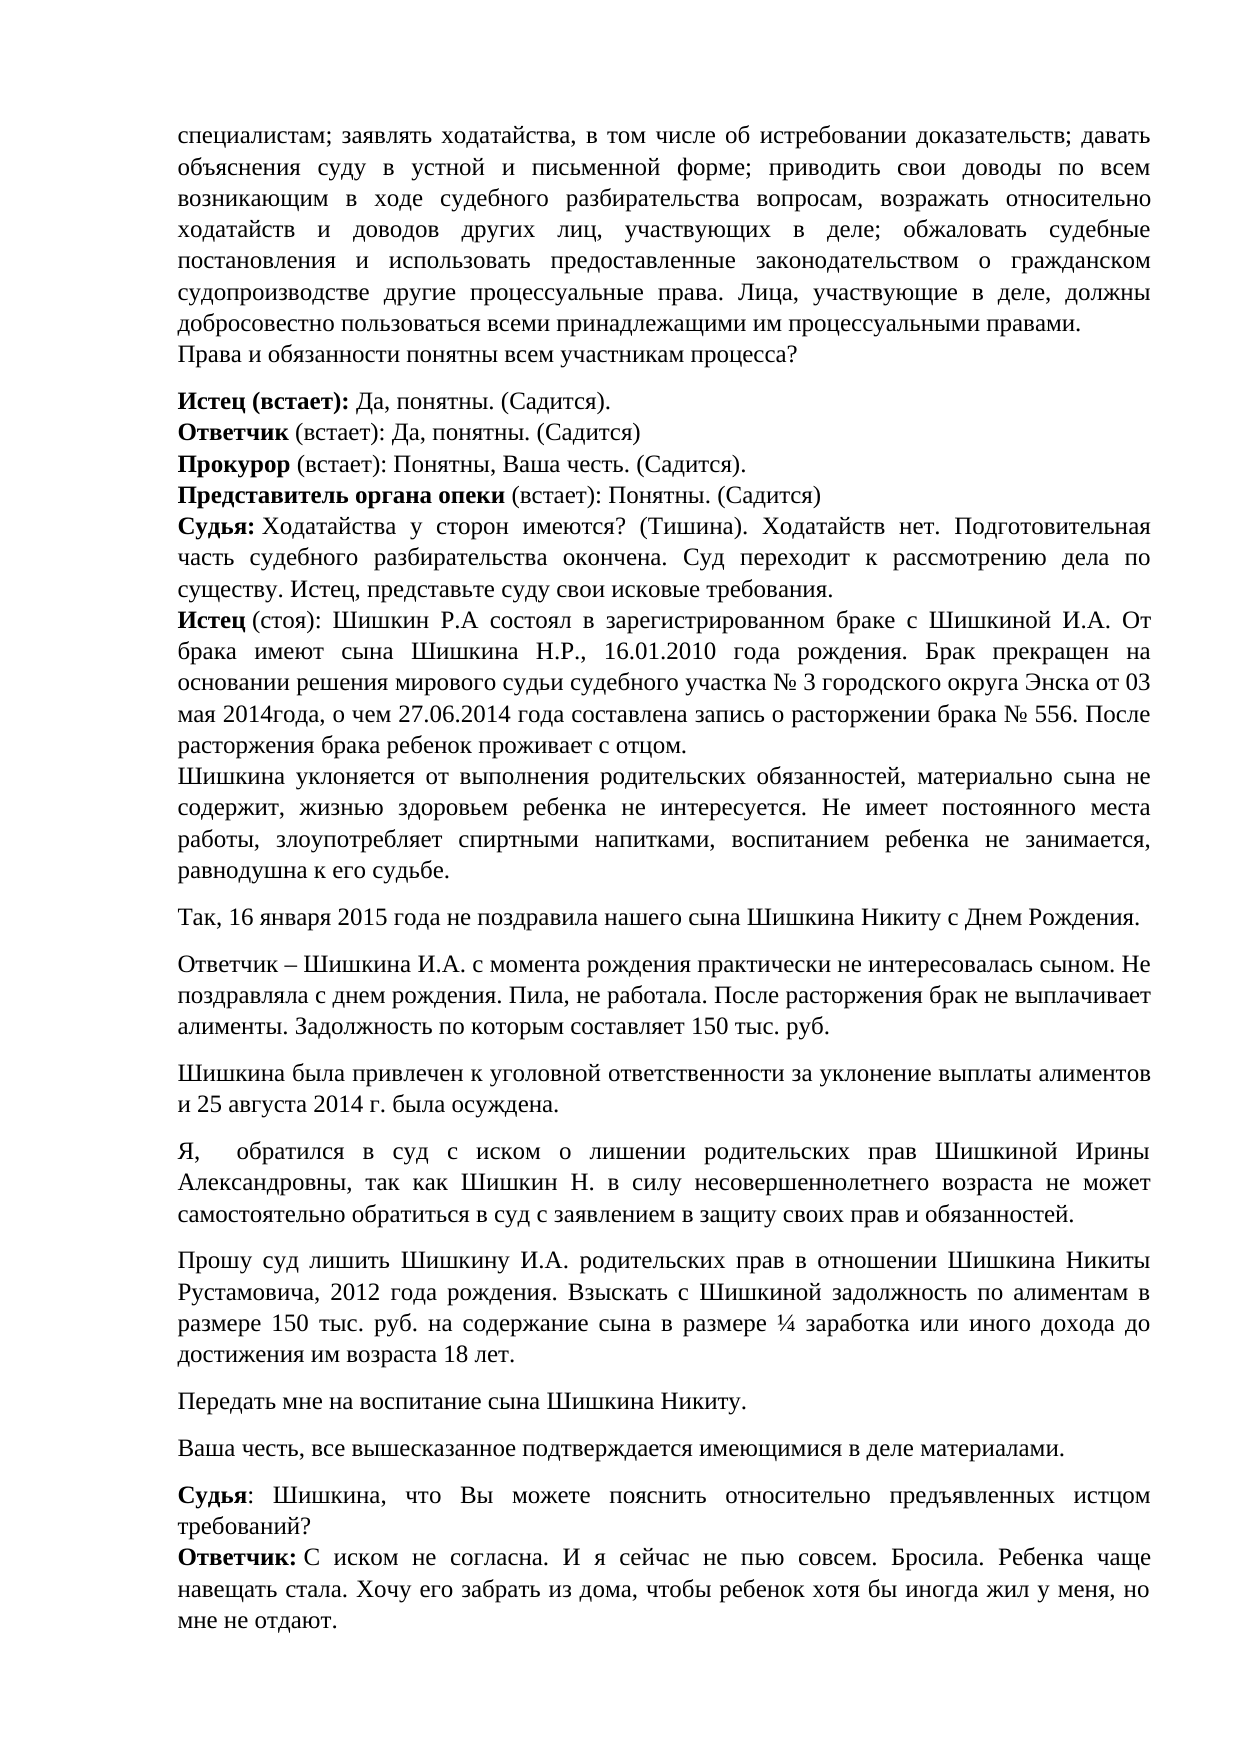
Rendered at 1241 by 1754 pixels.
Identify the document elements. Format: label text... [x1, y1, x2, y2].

text Истец (стоя): Шишкин Р.А состоял в зарегистрированном браке с Шишкиной И.А. От брака имеют сына Шишкина Н.Р., 16.01.2010 года рождения. Брак прекращен на основании решения мирового судьи судебного участка № 3 городского округа Энска от 03 мая 2014года, о чем 27.06.2014 года составлена запись о расторжении брака № 556. После расторжения брака ребенок проживает с отцом. [177, 602, 1152, 636]
text Шишкина была привлечен к уголовной ответственности за уклонение выплаты алиментов и 25 августа 2014 г. была осуждена. [177, 1056, 1152, 1118]
text Прошу суд лишить Шишкину И.А. родительских прав в отношении Шишкина Никиты Рустамовича, 2012 года рождения. Взыскать с Шишкиной задолжность по алиментам в размере 150 тыс. руб. на содержание сына в размере ¼ заработка или иного дохода до достижения им возраста 18 лет. [177, 1243, 1152, 1368]
text Передать мне на воспитание сына Шишкина Никиту. [177, 1384, 1152, 1415]
text Прокурор (встает): Понятны, Ваша честь. (Садится). [177, 446, 1152, 477]
text Судья: Шишкина, что Вы можете пояснить относительно предъявленных истцом требований? [177, 1477, 1152, 1540]
text Ответчик: С иском не согласна. И я сейчас не пью совсем. Бросила. Ребенка чаще навещать стала. Хочу его забрать из дома, чтобы ребенок хотя бы иногда жил у меня, но мне не отдают. [177, 1540, 1152, 1634]
text Представитель органа опеки (встает): Понятны. (Садится) [177, 477, 1152, 509]
text Судья: Ходатайства у сторон имеются? (Тишина). Ходатайств нет. Подготовительная часть судебного разбирательства окончена. Суд переходит к рассмотрению дела по существу. Истец, представьте суду свои исковые требования. [177, 509, 1152, 602]
text Так, 16 января 2015 года не поздравила нашего сына Шишкина Никиту с Днем Рождения. [177, 899, 1152, 931]
text Ваша честь, все вышесказанное подтверждается имеющимися в деле материалами. [177, 1431, 1152, 1462]
text Я, обратился в суд с иском о лишении родительских прав Шишкиной Ирины Александровны, так как Шишкин Н. в силу несовершеннолетнего возраста не может самостоятельно обратиться в суд с заявлением в защиту своих прав и обязанностей. [177, 1134, 1152, 1227]
text Права и обязанности понятны всем участникам процесса? [177, 337, 1152, 368]
text Ответчик – Шишкина И.А. с момента рождения практически не интересовалась сыном. Не поздравляла с днем рождения. Пила, не работала. После расторжения брак не выплачивает алименты. Задолжность по которым составляет 150 тыс. руб. [177, 946, 1152, 1040]
text Шишкина уклоняется от выполнения родительских обязанностей, материально сына не содержит, жизнью здоровьем ребенка не интересуется. Не имеет постоянного места работы, злоупотребляет спиртными напитками, воспитанием ребенка не занимается, равнодушна к его судьбе. [177, 759, 1152, 884]
text Истец (встает): Да, понятны. (Садится). [177, 384, 1152, 415]
text Ответчик (встает): Да, понятны. (Садится) [177, 415, 1152, 446]
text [177, 118, 1152, 337]
text Истец (стоя): Шишкин Р.А состоял в зарегистрированном браке с Шишкиной И.А. От брака имеют сына Шишкина Н.Р., 16.01.2010 года рождения. Брак прекращен на основании решения мирового судьи судебного участка № 3 городского округа Энска от 03 мая 2014года, о чем 27.06.2014 года составлена запись о расторжении брака № 556. После расторжения брака ребенок проживает с отцом. [177, 727, 1152, 759]
